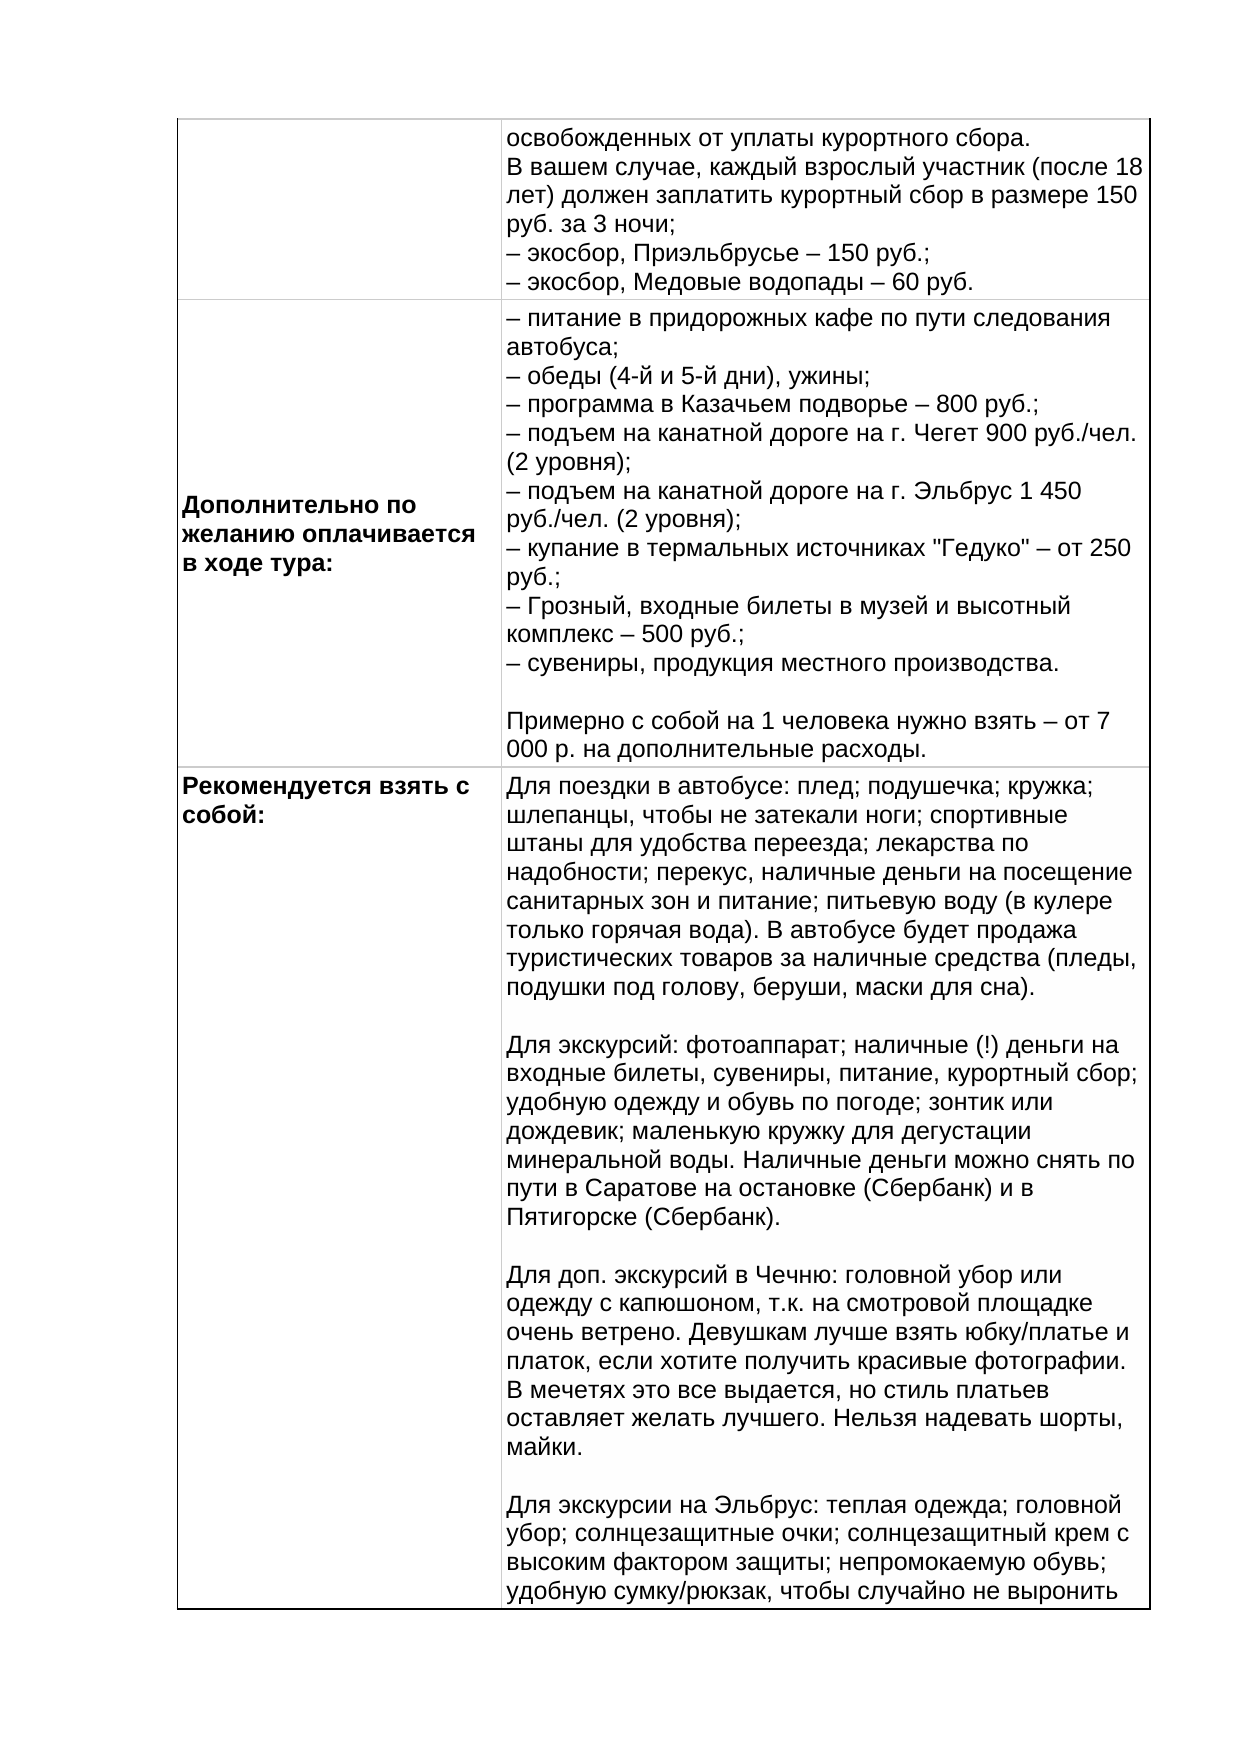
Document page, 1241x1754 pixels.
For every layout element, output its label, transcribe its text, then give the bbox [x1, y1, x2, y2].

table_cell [502, 120, 1149, 298]
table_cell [502, 768, 1149, 1608]
table_cell Дополнительно по желанию оплачивается в ходе тура: [178, 300, 501, 766]
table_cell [178, 120, 501, 298]
table_cell – питание в придорожных кафе по пути следования автобуса; – обеды (4-й и 5-й дни), ужины; – программа в Казачьем подворье – 800 руб.; – подъем на канатной дороге на г. Чегет 900 руб./чел. (2 уровня); – подъем на канатной дороге на г. Эльбрус 1 450 руб./чел. (2 уровня); – купание в термальных источниках "Гедуко" – от 250 руб.; – Грозный, входные билеты в музей и высотный комплекс – 500 руб.; – сувениры, продукция местного производства. Примерно с собой на 1 человека нужно взять – от 7 000 р. на дополнительные расходы. [502, 300, 1149, 766]
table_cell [178, 768, 501, 1608]
